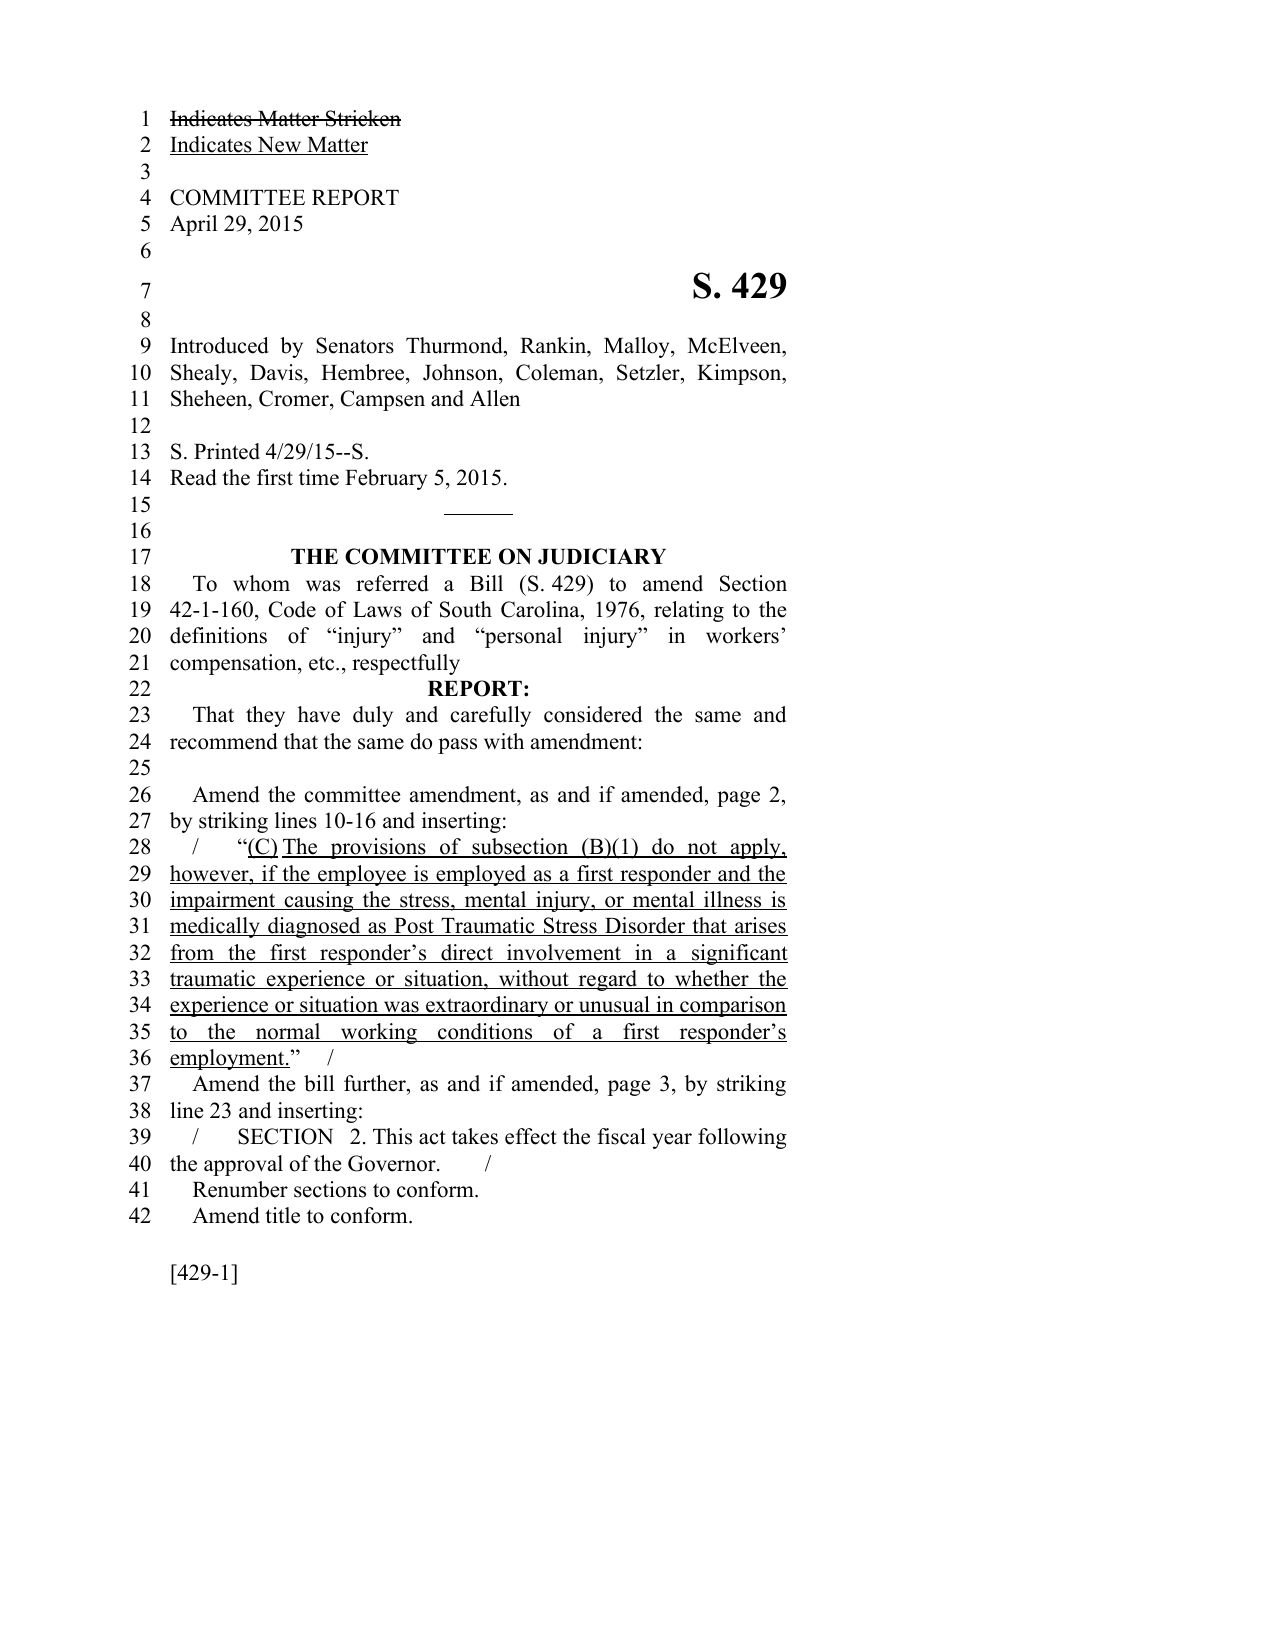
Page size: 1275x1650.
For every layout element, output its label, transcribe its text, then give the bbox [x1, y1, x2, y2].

text Amend title to conform. [169, 1202, 787, 1229]
text REPORT: [169, 675, 787, 702]
text To whom was referred a Bill (S. 429) to amend Section 42-1-160, Code of Laws of South Carolina, 1976, relating to the definitions of “injury” and “personal injury” in workers’ compensation, etc., respectfully [169, 570, 787, 675]
text April 29, 2015 [169, 210, 787, 237]
text Renumber sections to conform. [169, 1176, 787, 1202]
text Indicates New Matter [169, 131, 787, 158]
text Amend the bill further, as and if amended, page 3, by striking line 23 and inserting: [169, 1071, 787, 1123]
text S. 429 [169, 263, 787, 306]
text / SECTION 2. This act takes effect the fiscal year following the approval of the Governor. / [169, 1123, 787, 1176]
text Read the first time February 5, 2015. [169, 464, 787, 491]
text That they have duly and carefully considered the same and recommend that the same do pass with amendment: [169, 702, 787, 754]
text Indicates Matter Stricken [169, 105, 787, 131]
text S. Printed 4/29/15--S. [169, 438, 787, 464]
text COMMITTEE REPORT [169, 184, 787, 210]
text Introduced by Senators Thurmond, Rankin, Malloy, McElveen, Shealy, Davis, Hembree, Johnson, Coleman, Setzler, Kimpson, Sheheen, Cromer, Campsen and Allen [169, 333, 787, 412]
text Amend the committee amendment, as and if amended, page 2, by striking lines 10-16 and inserting: [169, 781, 787, 833]
text THE COMMITTEE ON JUDICIARY [169, 543, 787, 570]
